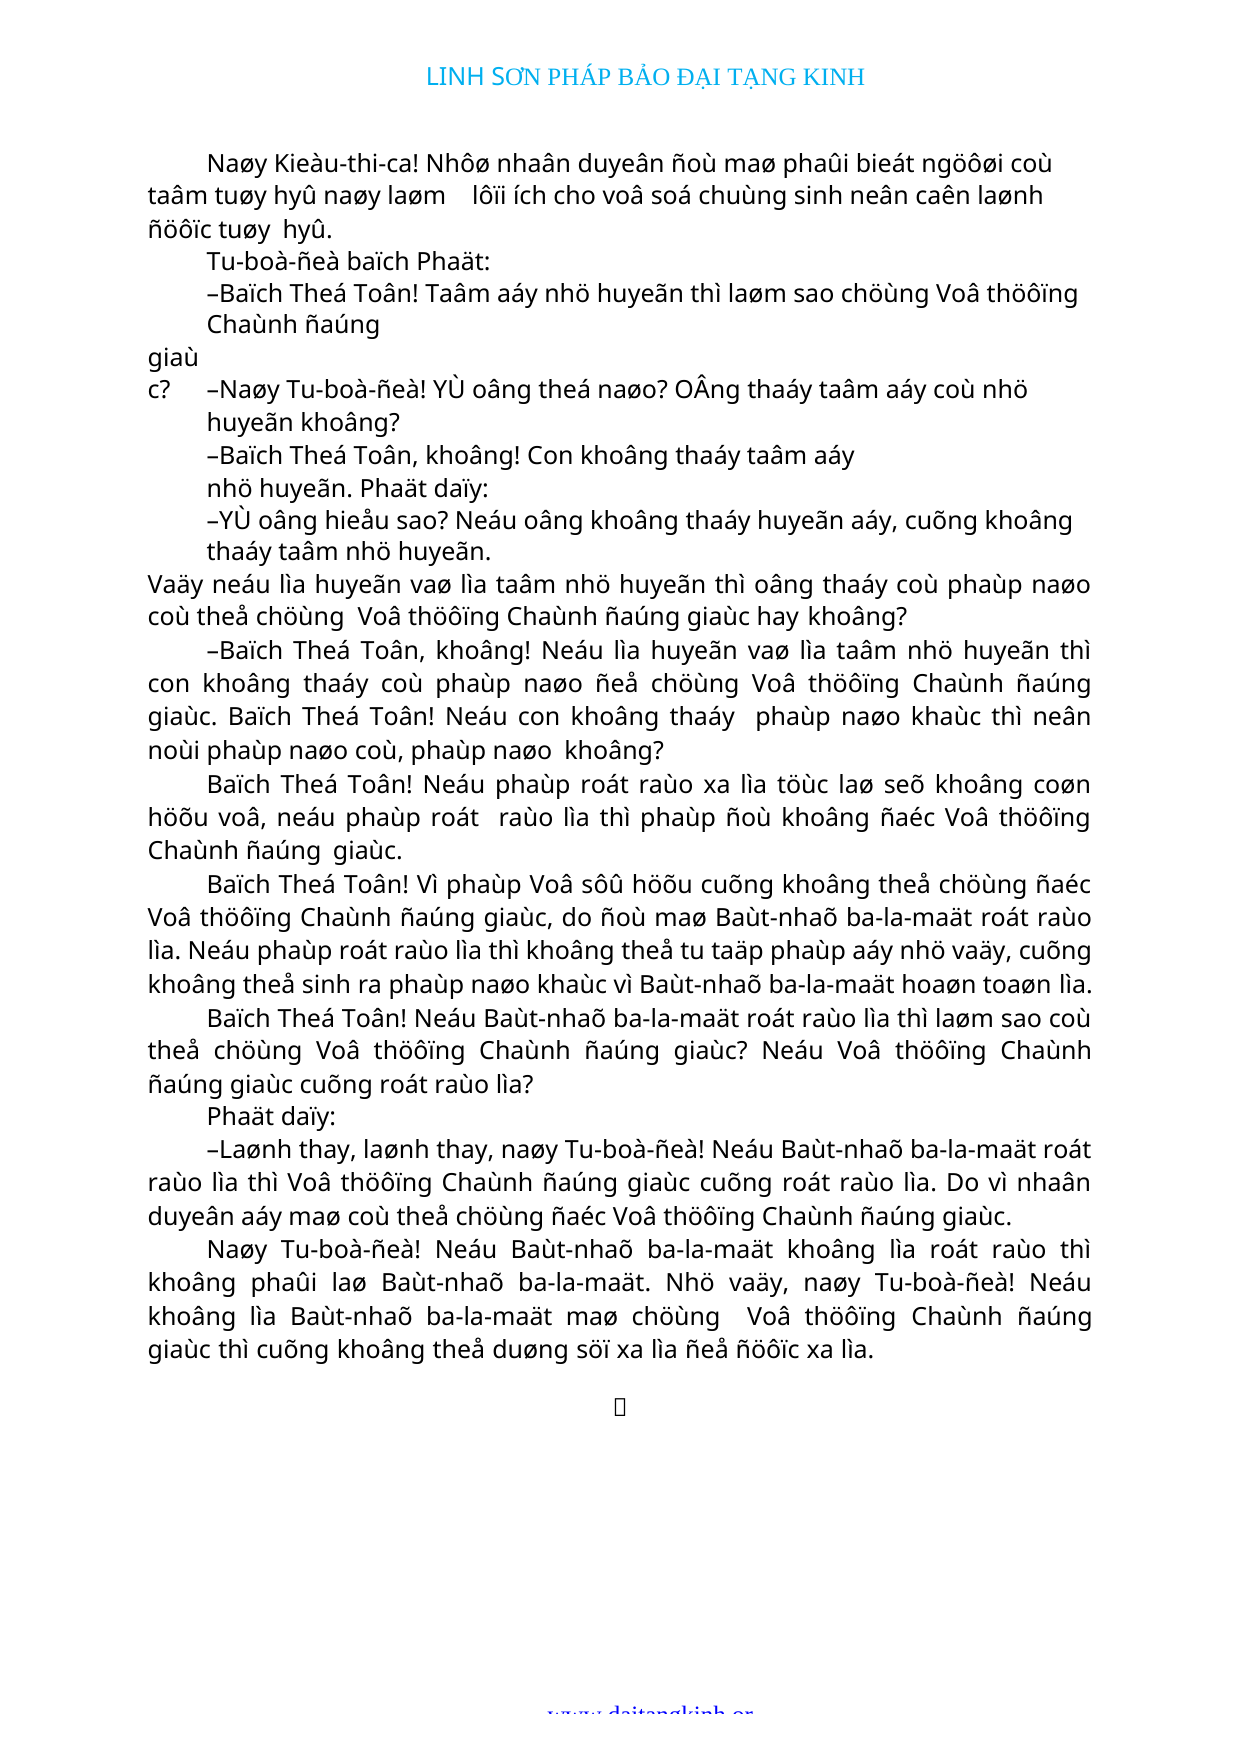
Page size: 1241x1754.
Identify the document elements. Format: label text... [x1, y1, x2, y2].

text  [135, 1389, 1104, 1423]
text –Baïch Theá Toân, khoâng! Neáu lìa huyeãn vaø lìa taâm nhö huyeãn thì con khoâng thaáy coù phaùp naøo ñeå chöùng Voâ thöôïng Chaùnh ñaúng giaùc. Baïch Theá Toân! Neáu con khoâng thaáy phaùp naøo khaùc thì neân noùi phaùp naøo coù, phaùp naøo khoâng? [147, 633, 1093, 766]
text Baïch Theá Toân! Neáu Baùt-nhaõ ba-la-maät roát raùo lìa thì laøm sao coù theå chöùng Voâ thöôïng Chaùnh ñaúng giaùc? Neáu Voâ thöôïng Chaùnh ñaúng giaùc cuõng roát raùo lìa? [147, 1000, 1093, 1101]
text Baïch Theá Toân! Vì phaùp Voâ sôû höõu cuõng khoâng theå chöùng ñaéc Voâ thöôïng Chaùnh ñaúng giaùc, do ñoù maø Baùt-nhaõ ba-la-maät roát raùo lìa. Neáu phaùp roát raùo lìa thì khoâng theå tu taäp phaùp aáy nhö vaäy, cuõng khoâng theå sinh ra phaùp naøo khaùc vì Baùt-nhaõ ba-la-maät hoaøn toaøn lìa. [147, 867, 1093, 1000]
text Naøy Kieàu-thi-ca! Nhôø nhaân duyeân ñoù maø phaûi bieát ngöôøi coù taâm tuøy hyû naøy laøm lôïi ích cho voâ soá chuùng sinh neân caên laønh ñöôïc tuøy hyû. [147, 145, 1069, 246]
text –Baïch Theá Toân, khoâng! Con khoâng thaáy taâm aáy nhö huyeãn. Phaät daïy: [206, 438, 875, 504]
text giaùc? [147, 340, 204, 405]
text –Baïch Theá Toân! Taâm aáy nhö huyeãn thì laøm sao chöùng Voâ thöôïng Chaùnh ñaúng [206, 277, 1105, 340]
text Naøy Tu-boà-ñeà! Neáu Baùt-nhaõ ba-la-maät khoâng lìa roát raùo thì khoâng phaûi laø Baùt-nhaõ ba-la-maät. Nhö vaäy, naøy Tu-boà-ñeà! Neáu khoâng lìa Baùt-nhaõ ba-la-maät maø chöùng Voâ thöôïng Chaùnh ñaúng giaùc thì cuõng khoâng theå duøng söï xa lìa ñeå ñöôïc xa lìa. [147, 1232, 1093, 1366]
text –YÙ oâng hieåu sao? Neáu oâng khoâng thaáy huyeãn aáy, cuõng khoâng thaáy taâm nhö huyeãn. [206, 504, 1105, 567]
text Tu-boà-ñeà baïch Phaät: [206, 246, 1105, 277]
text Phaät daïy: [206, 1101, 1105, 1132]
text –Naøy Tu-boà-ñeà! YÙ oâng theá naøo? OÂng thaáy taâm aáy coù nhö huyeãn khoâng? [206, 373, 1105, 437]
text Baïch Theá Toân! Neáu phaùp roát raùo xa lìa töùc laø seõ khoâng coøn höõu voâ, neáu phaùp roát raùo lìa thì phaùp ñoù khoâng ñaéc Voâ thöôïng Chaùnh ñaúng giaùc. [147, 766, 1092, 867]
text –Laønh thay, laønh thay, naøy Tu-boà-ñeà! Neáu Baùt-nhaõ ba-la-maät roát raùo lìa thì Voâ thöôïng Chaùnh ñaúng giaùc cuõng roát raùo lìa. Do vì nhaân duyeân aáy maø coù theå chöùng ñaéc Voâ thöôïng Chaùnh ñaúng giaùc. [147, 1132, 1093, 1232]
text Vaäy neáu lìa huyeãn vaø lìa taâm nhö huyeãn thì oâng thaáy coù phaùp naøo coù theå chöùng Voâ thöôïng Chaùnh ñaúng giaùc hay khoâng? [147, 567, 1093, 633]
